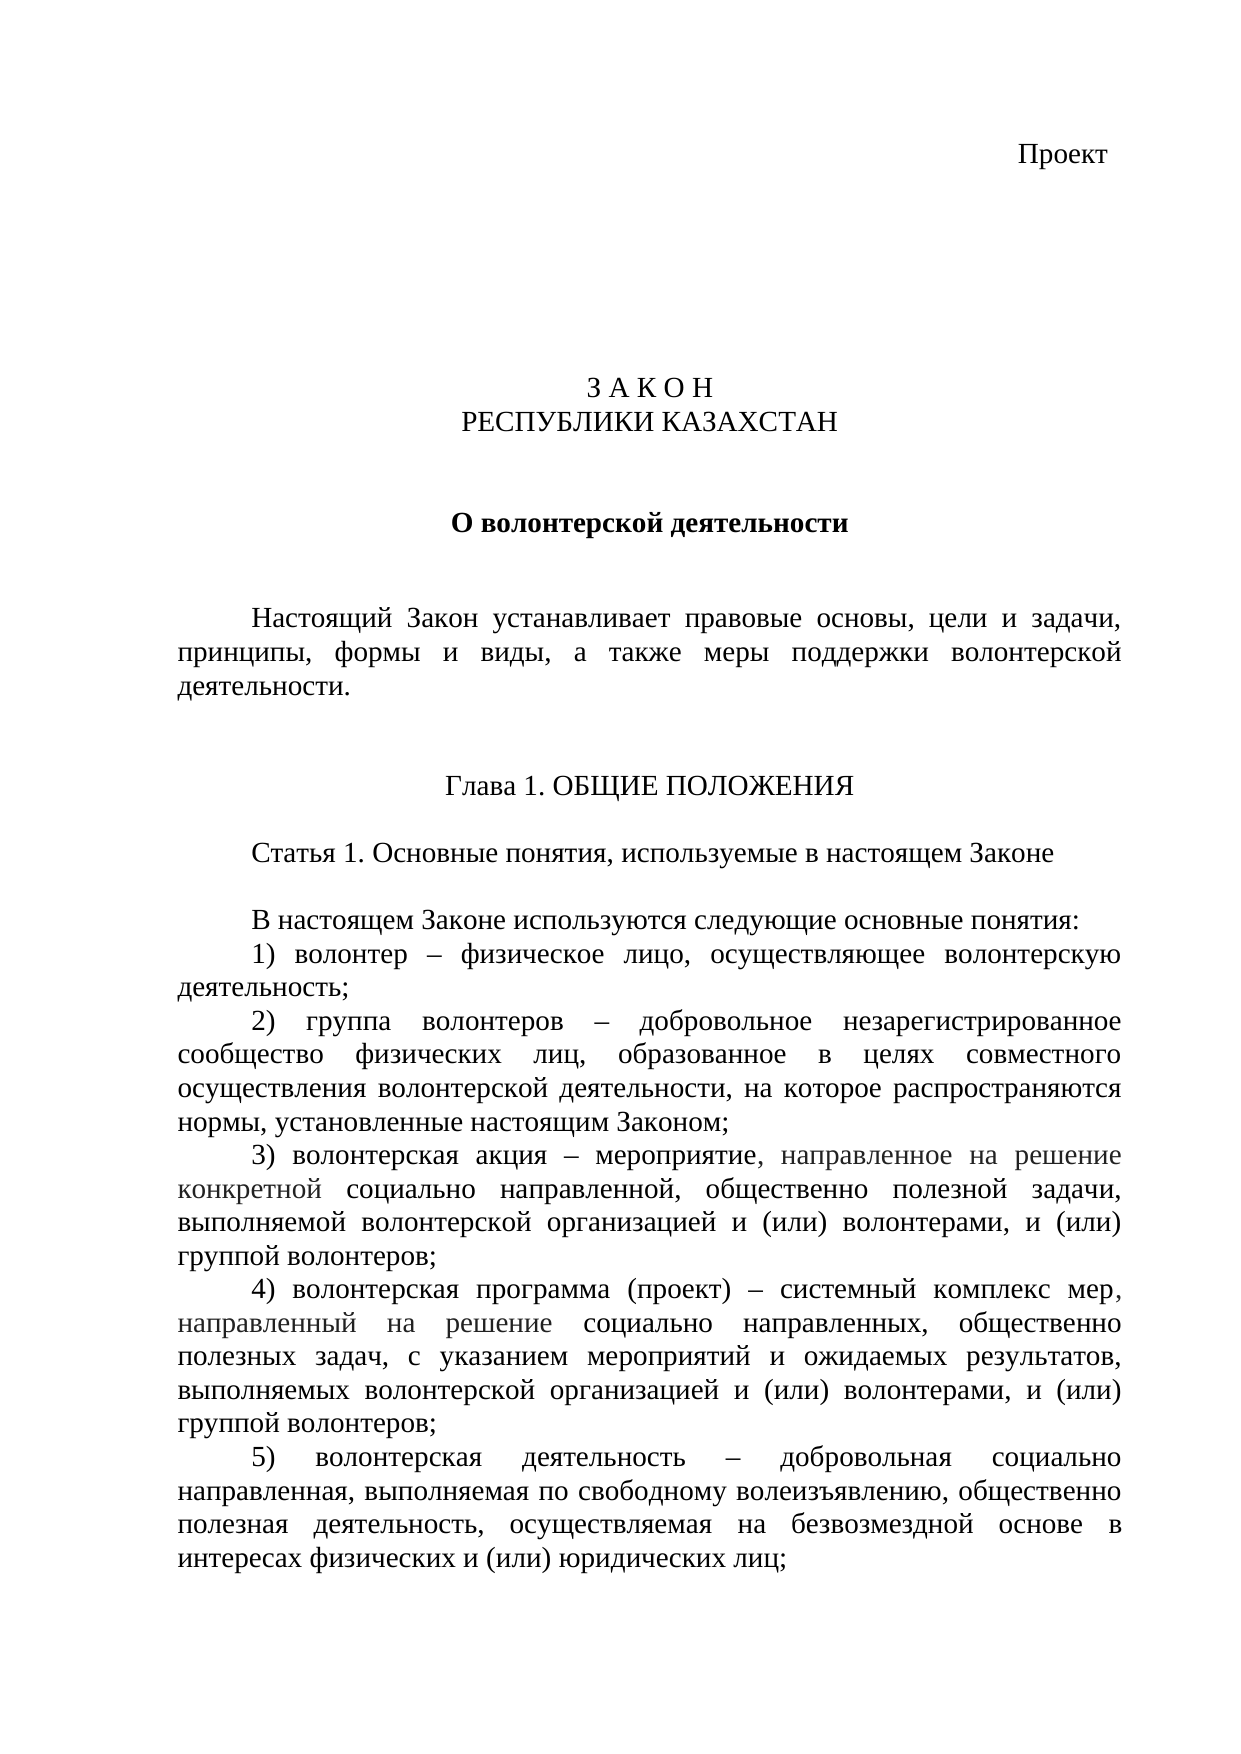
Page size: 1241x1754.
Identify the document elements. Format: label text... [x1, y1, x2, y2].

text Статья 1. Основные понятия, используемые в настоящем Законе [177, 835, 1122, 869]
text 4) волонтерская программа (проект) – системный комплекс мер, направленный на решение социально направленных, общественно полезных задач, с указанием мероприятий и ожидаемых результатов, выполняемых волонтерской организацией и (или) волонтерами, и (или) группой волонтеров; [177, 1271, 1122, 1439]
text РЕСПУБЛИКИ КАЗАХСТАН [177, 404, 1122, 438]
text Настоящий Закон устанавливает правовые основы, цели и задачи, принципы, формы и виды, а также меры поддержки волонтерской деятельности. [177, 601, 1122, 701]
text О волонтерской деятельности [177, 505, 1122, 538]
text Проект [177, 136, 1122, 169]
text В настоящем Законе используются следующие основные понятия: [177, 902, 1122, 936]
text 5) волонтерская деятельность – добровольная социально направленная, выполняемая по свободному волеизъявлению, общественно полезная деятельность, осуществляемая на безвозмездной основе в интересах физических и (или) юридических лиц; [177, 1439, 1122, 1573]
text З А К О Н [177, 371, 1122, 404]
text 2) группа волонтеров – добровольное незарегистрированное сообщество физических лиц, образованное в целях совместного осуществления волонтерской деятельности, на которое распространяются нормы, установленные настоящим Законом; [177, 1003, 1122, 1137]
text 3) волонтерская акция – мероприятие, направленное на решение конкретной социально направленной, общественно полезной задачи, выполняемой волонтерской организацией и (или) волонтерами, и (или) группой волонтеров; [177, 1137, 1122, 1271]
text 1) волонтер – физическое лицо, осуществляющее волонтерскую деятельность; [177, 936, 1122, 1003]
text Глава 1. ОБЩИЕ ПОЛОЖЕНИЯ [177, 768, 1122, 802]
